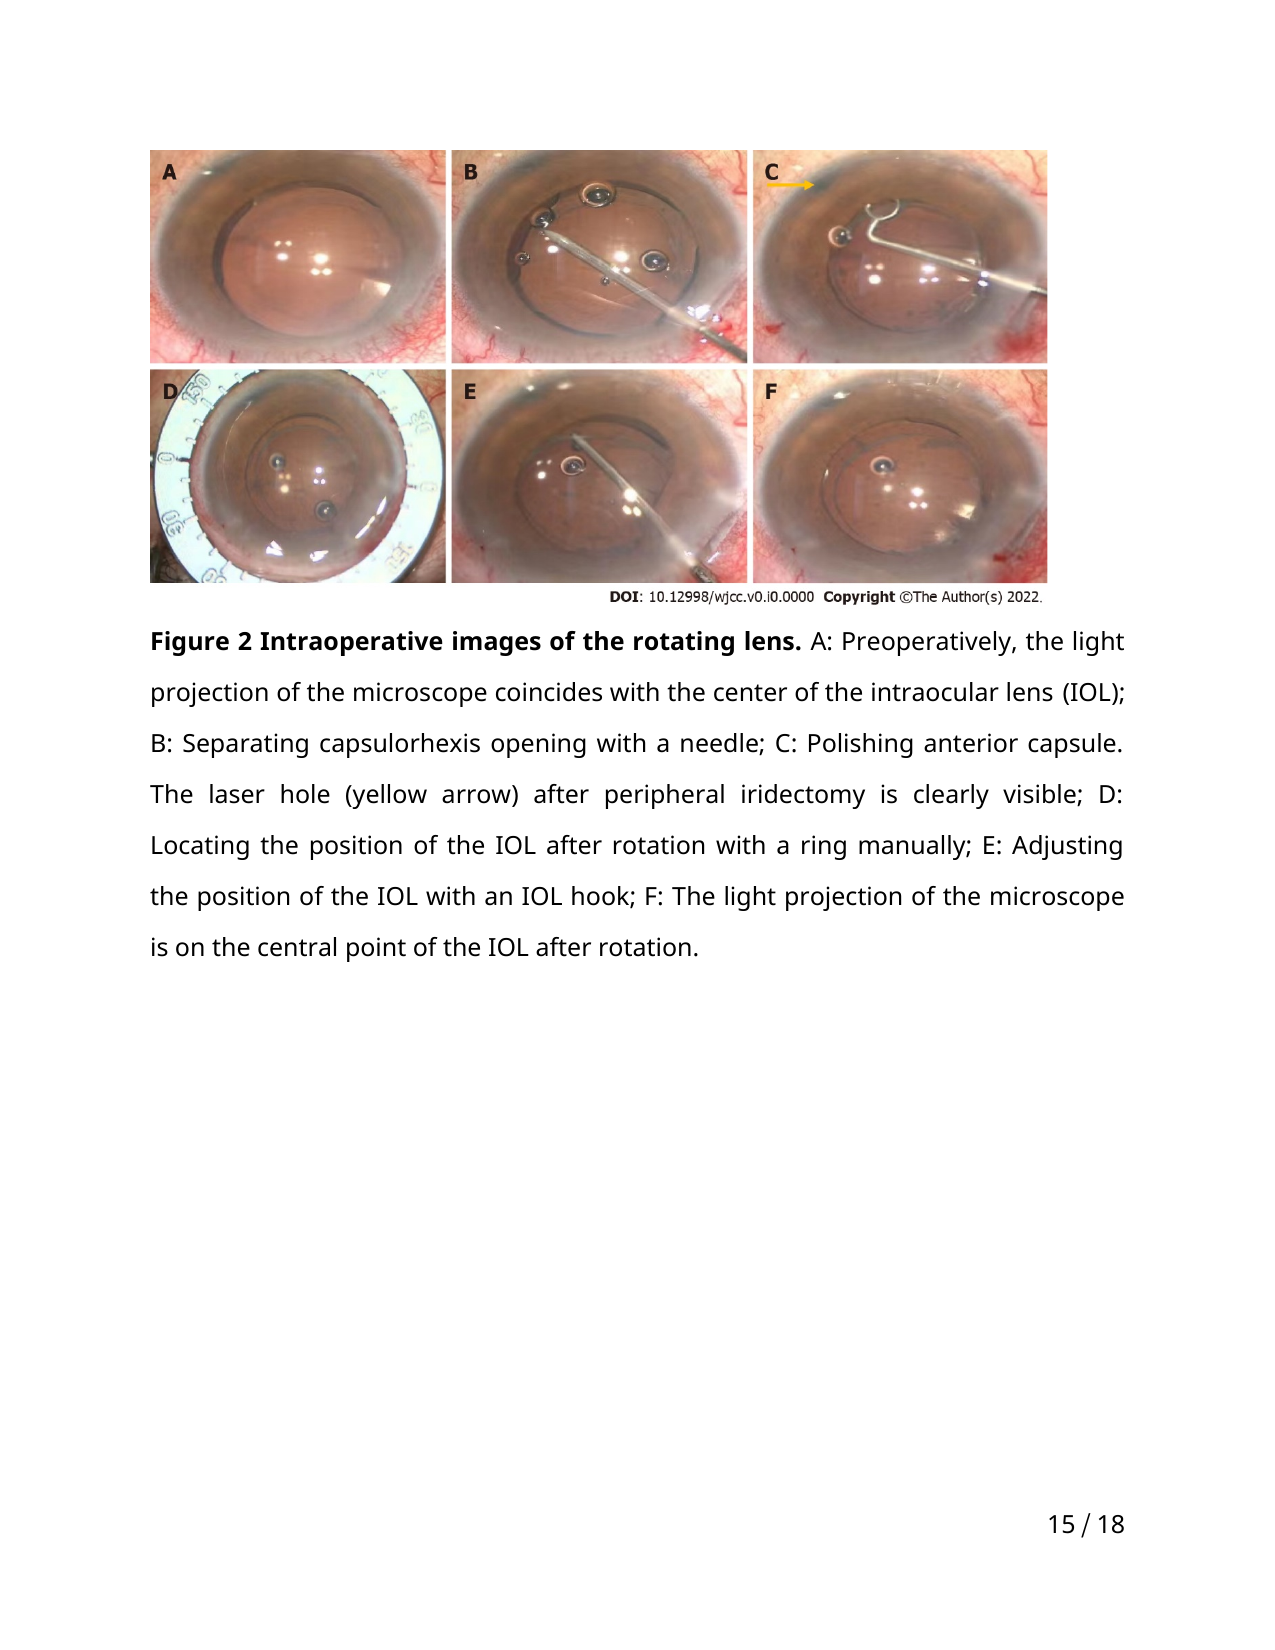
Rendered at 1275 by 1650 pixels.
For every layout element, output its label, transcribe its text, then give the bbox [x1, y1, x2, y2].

picture [150, 150, 1048, 609]
text Figure 2 Intraoperative images of the rotating lens. A: Preoperatively, the light projection of the microscope coincides with the center of the intraocular lens (IOL); B: Separating capsulorhexis opening with a needle; C: Polishing anterior capsule. The laser hole (yellow arrow) after peripheral iridectomy is clearly visible; D: Locating the position of the IOL after rotation with a ring manually; E: Adjusting the position of the IOL with an IOL hook; F: The light projection of the microscope is on the central point of the IOL after rotation. [150, 623, 1125, 964]
